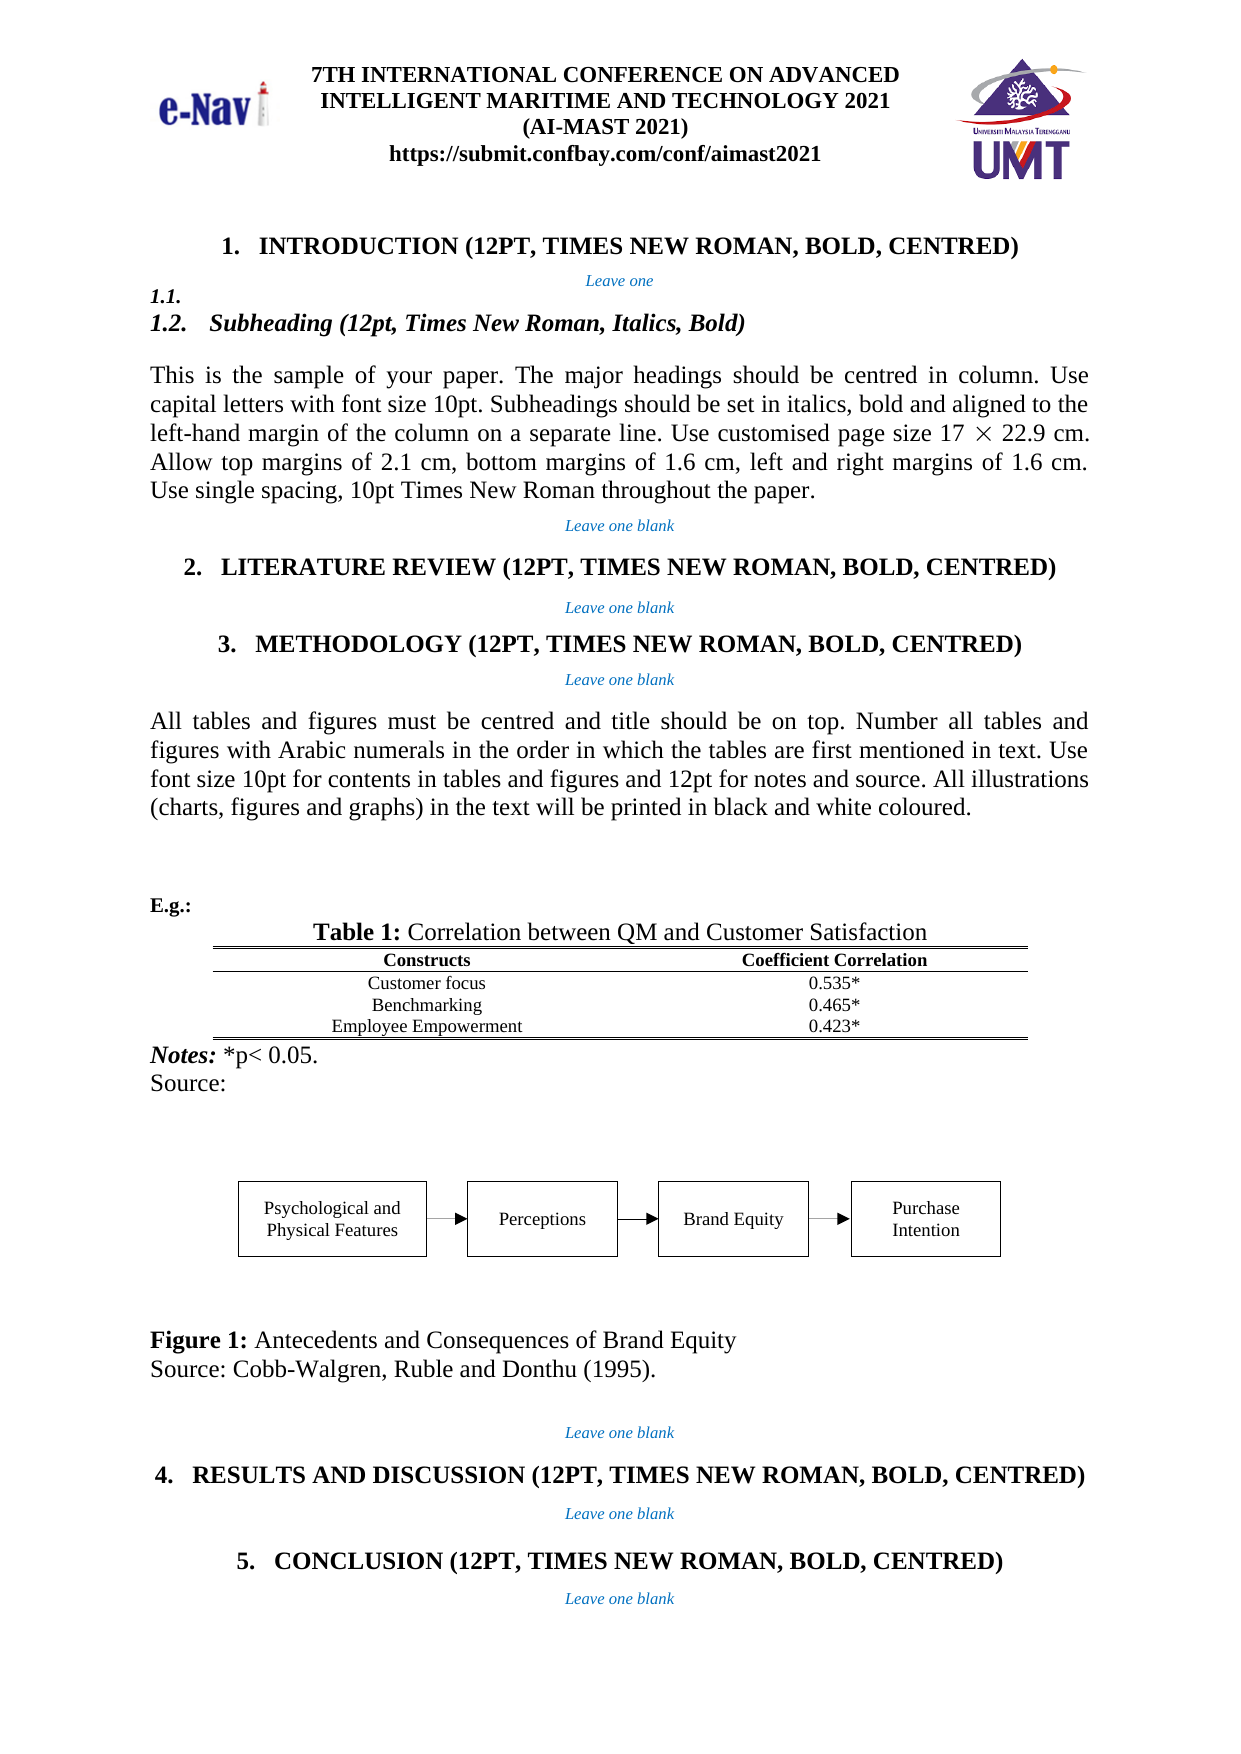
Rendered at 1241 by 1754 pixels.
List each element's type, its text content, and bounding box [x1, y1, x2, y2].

table_cell Customer focus [213, 972, 641, 993]
table_header Coefficient Correlation [641, 949, 1028, 971]
list RESULTS AND DISCUSSION (12PT, TIMES NEW ROMAN, BOLD, CENTRED) [150, 1460, 1090, 1488]
text Figure 1: Antecedents and Consequences of Brand Equity [150, 1325, 1090, 1354]
list METHODOLOGY (12PT, TIMES NEW ROMAN, BOLD, CENTRED) [150, 629, 1090, 658]
list Subheading (12pt, Times New Roman, Italics, Bold) [150, 308, 1090, 336]
list LITERATURE REVIEW (12PT, TIMES NEW ROMAN, BOLD, CENTRED) [150, 552, 1090, 581]
table_cell Benchmarking [213, 994, 641, 1015]
table_cell 0.423* [641, 1015, 1028, 1037]
text Table 1: Correlation between QM and Customer Satisfaction [150, 917, 1090, 946]
table_header Constructs [213, 949, 641, 971]
text Notes: *p< 0.05. [150, 1040, 1090, 1068]
text This is the sample of your paper. The major headings should be centred in column. Use capital letters with font size 10pt. Subheadings should be set in italics, bold and aligned to the left-hand margin of the column on a separate line. Use customised page size 17 22.9 cm. Allow top margins of 2.1 cm, bottom margins of 1.6 cm, left and right margins of 1.6 cm. Use single spacing, 10pt Times New Roman throughout the paper. [150, 361, 1090, 504]
table_cell Employee Empowerment [213, 1015, 641, 1037]
text Source: Cobb-Walgren, Ruble and Donthu (1995). [150, 1354, 1090, 1383]
text Source: [150, 1068, 1090, 1097]
picture [951, 54, 1091, 184]
text All tables and figures must be centred and title should be on top. Number all tables and figures with Arabic numerals in the order in which the tables are first mentioned in text. Use font size 10pt for contents in tables and figures and 12pt for notes and source. All illustrations (charts, figures and graphs) in the text will be printed in black and white coloured. [150, 706, 1090, 821]
table_cell 0.465* [641, 994, 1028, 1015]
list INTRODUCTION (12PT, TIMES NEW ROMAN, BOLD, CENTRED) [150, 231, 1090, 259]
picture [150, 73, 280, 135]
text E.g.: [150, 893, 1090, 917]
table_cell 0.535* [641, 972, 1028, 993]
list CONCLUSION (12PT, TIMES NEW ROMAN, BOLD, CENTRED) [150, 1546, 1090, 1575]
